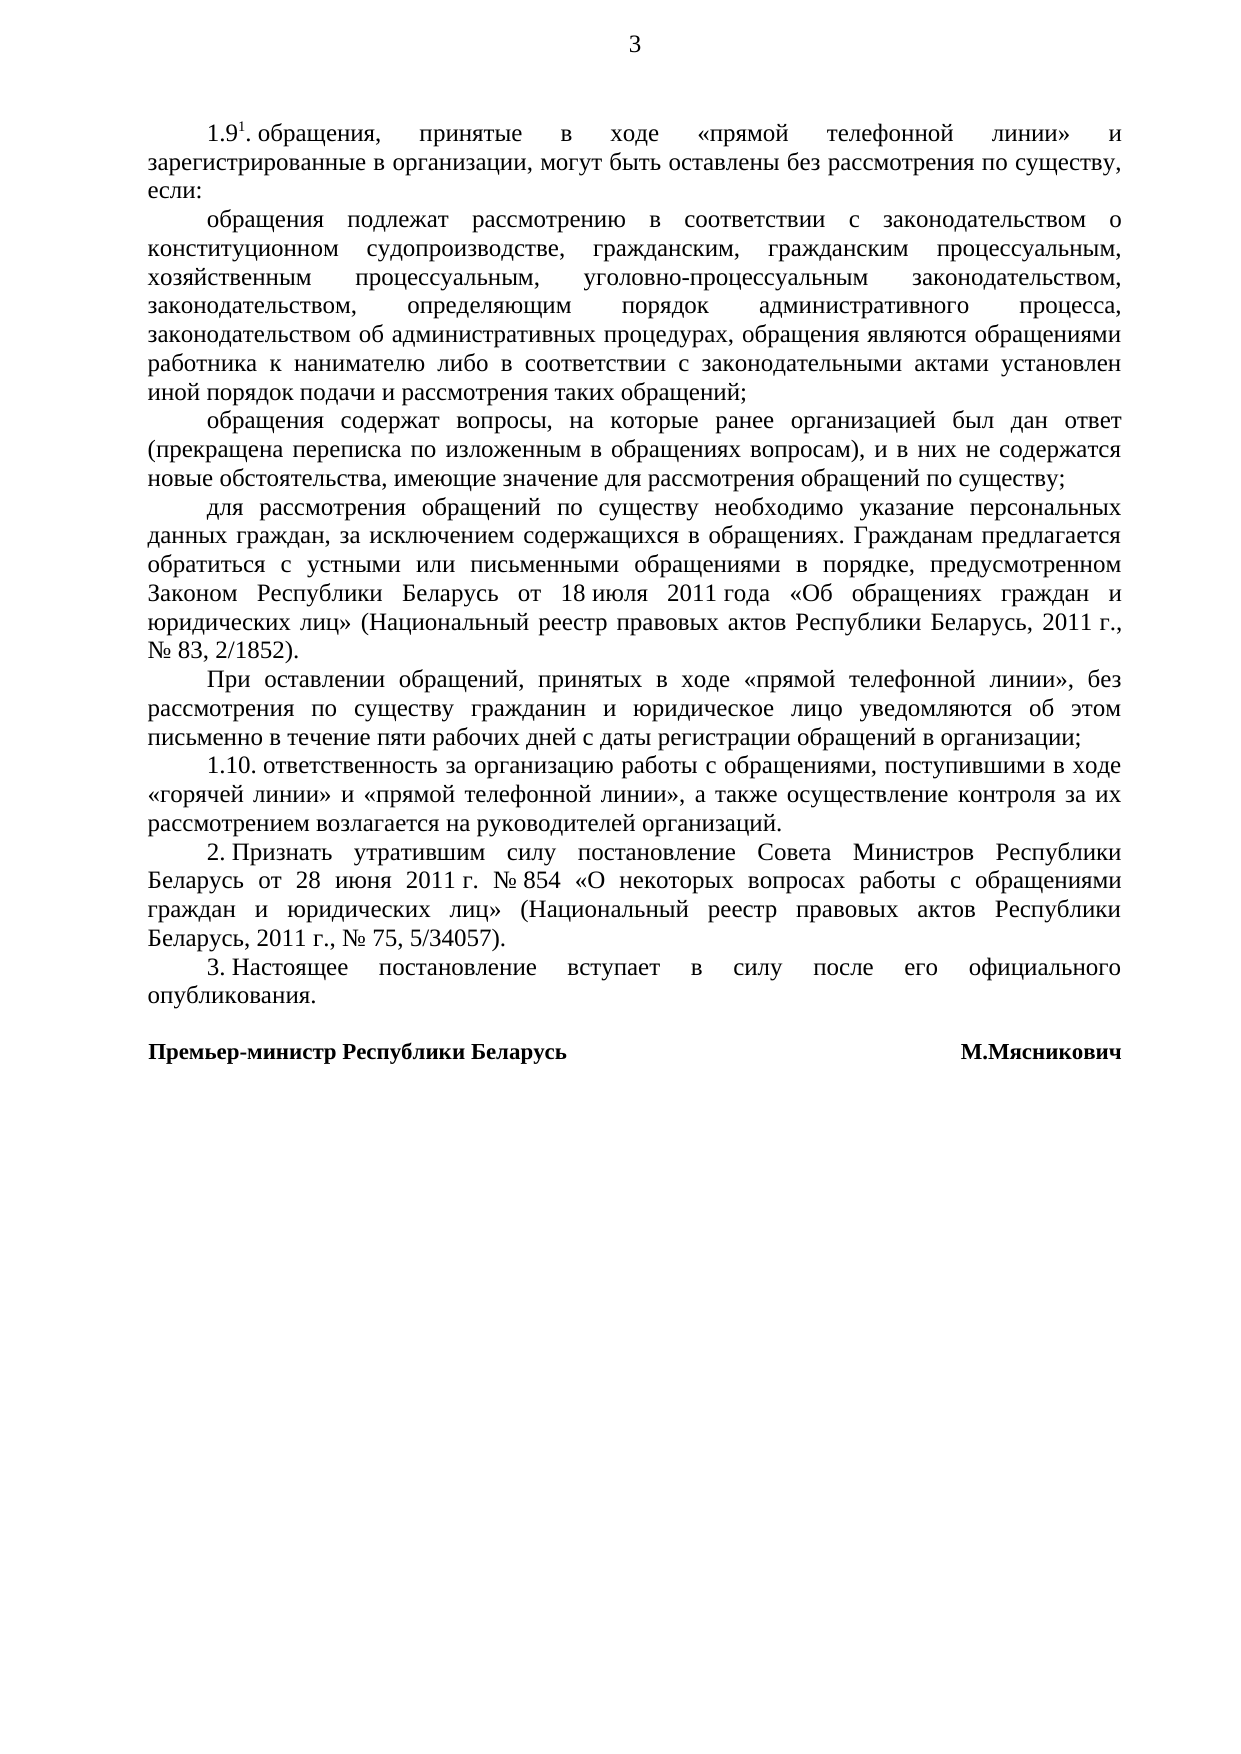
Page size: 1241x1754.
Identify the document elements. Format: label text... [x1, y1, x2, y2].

table_header Премьер-министр Республики Беларусь [148, 1038, 635, 1064]
text 3. Настоящее постановление вступает в силу после его официального опубликования. [147, 952, 1122, 1009]
text При оставлении обращений, принятых в ходе «прямой телефонной линии», без рассмотрения по существу гражданин и юридическое лицо уведомляются об этом письменно в течение пяти рабочих дней с даты регистрации обращений в организации; [147, 664, 1122, 751]
text 2. Признать утратившим силу постановление Совета Министров Республики Беларусь от 28 июня 2011 г. № 854 «О некоторых вопросах работы с обращениями граждан и юридических лиц» (Национальный реестр правовых актов Республики Беларусь, 2011 г., № 75, 5/34057). [147, 837, 1122, 952]
table_header М.Мясникович [635, 1038, 1122, 1064]
text обращения подлежат рассмотрению в соответствии с законодательством о конституционном судопроизводстве, гражданским, гражданским процессуальным, хозяйственным процессуальным, уголовно-процессуальным законодательством, законодательством, определяющим порядок административного процесса, законодательством об административных процедурах, обращения являются обращениями работника к нанимателю либо в соответствии с законодательными актами установлен иной порядок подачи и рассмотрения таких обращений; [147, 204, 1122, 406]
text обращения содержат вопросы, на которые ранее организацией был дан ответ (прекращена переписка по изложенным в обращениях вопросам), и в них не содержатся новые обстоятельства, имеющие значение для рассмотрения обращений по существу; [147, 406, 1122, 492]
text для рассмотрения обращений по существу необходимо указание персональных данных граждан, за исключением содержащихся в обращениях. Гражданам предлагается обратиться с устными или письменными обращениями в порядке, предусмотренном Законом Республики Беларусь от 18 июля 2011 года «Об обращениях граждан и юридических лиц» (Национальный реестр правовых актов Республики Беларусь, 2011 г., № 83, 2/1852). [147, 492, 1122, 664]
text 1.91. обращения, принятые в ходе «прямой телефонной линии» и зарегистрированные в организации, могут быть оставлены без рассмотрения по существу, если: [147, 118, 1122, 204]
text 1.10. ответственность за организацию работы с обращениями, поступившими в ходе «горячей линии» и «прямой телефонной линии», а также осуществление контроля за их рассмотрением возлагается на руководителей организаций. [147, 751, 1122, 837]
